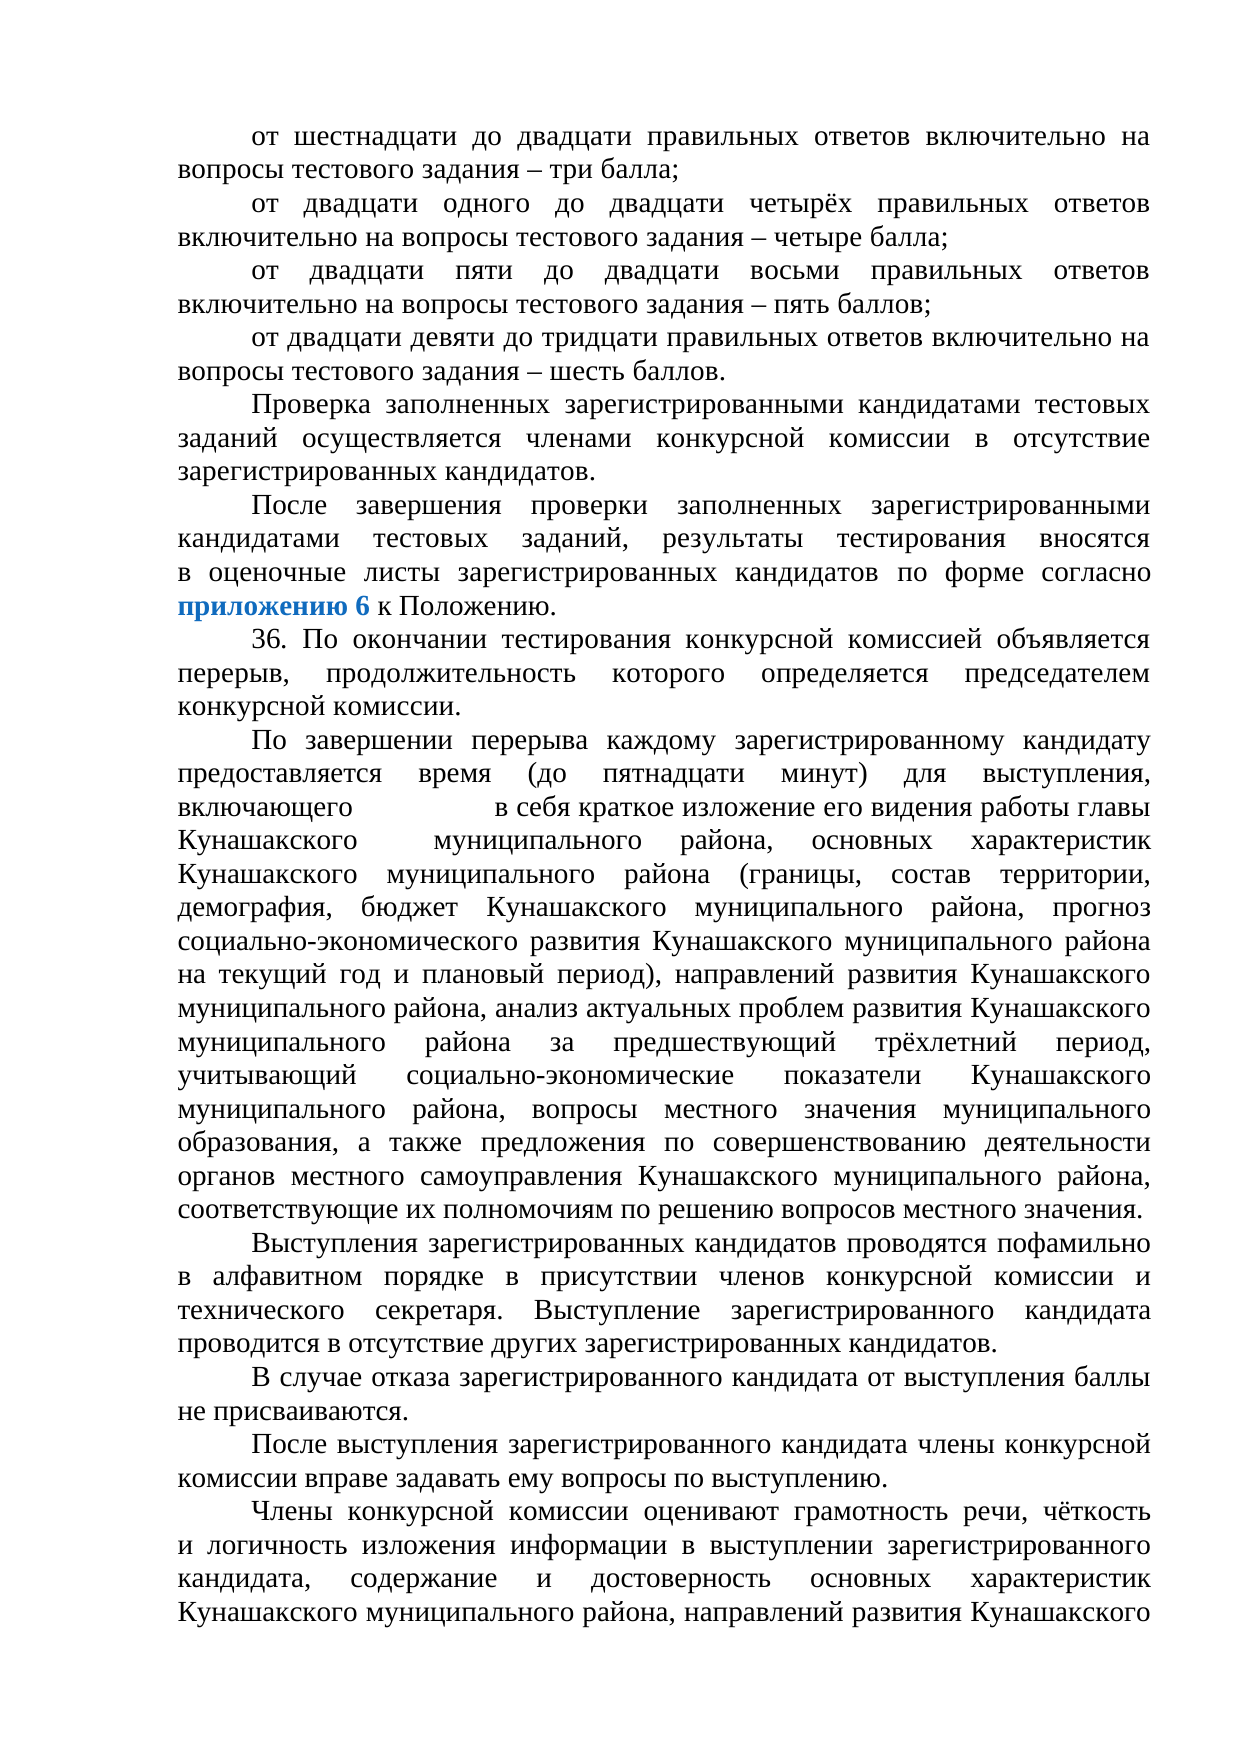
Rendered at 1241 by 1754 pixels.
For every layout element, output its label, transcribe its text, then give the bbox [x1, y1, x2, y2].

text После завершения проверки заполненных зарегистрированными кандидатами тестовых заданий, результаты тестирования вносятся в оценочные листы зарегистрированных кандидатов по форме согласно приложению 6 к Положению. [177, 487, 1152, 621]
text от шестнадцати до двадцати правильных ответов включительно на вопросы тестового задания – три балла; [177, 118, 1152, 185]
text По завершении перерыва каждому зарегистрированному кандидату предоставляется время (до пятнадцати минут) для выступления, включающего в себя краткое изложение его видения работы главы Кунашакского муниципального района, основных характеристик Кунашакского муниципального района (границы, состав территории, демография, бюджет Кунашакского муниципального района, прогноз социально-экономического развития Кунашакского муниципального района на текущий год и плановый период), направлений развития Кунашакского муниципального района, анализ актуальных проблем развития Кунашакского муниципального района за предшествующий трёхлетний период, учитывающий социально-экономические показатели Кунашакского муниципального района, вопросы местного значения муниципального образования, а также предложения по совершенствованию деятельности органов местного самоуправления Кунашакского муниципального района, соответствующие их полномочиям по решению вопросов местного значения. [177, 722, 1152, 1225]
text 36. По окончании тестирования конкурсной комиссией объявляется перерыв, продолжительность которого определяется председателем конкурсной комиссии. [177, 621, 1152, 722]
text Проверка заполненных зарегистрированными кандидатами тестовых заданий осуществляется членами конкурсной комиссии в отсутствие зарегистрированных кандидатов. [177, 386, 1152, 487]
text от двадцати пяти до двадцати восьми правильных ответов включительно на вопросы тестового задания – пять баллов; [177, 252, 1152, 319]
text Выступления зарегистрированных кандидатов проводятся пофамильно в алфавитном порядке в присутствии членов конкурсной комиссии и технического секретаря. Выступление зарегистрированного кандидата проводится в отсутствие других зарегистрированных кандидатов. [177, 1225, 1152, 1359]
text от двадцати одного до двадцати четырёх правильных ответов включительно на вопросы тестового задания – четыре балла; [177, 185, 1152, 252]
text После выступления зарегистрированного кандидата члены конкурсной комиссии вправе задавать ему вопросы по выступлению. [177, 1426, 1152, 1493]
text от двадцати девяти до тридцати правильных ответов включительно на вопросы тестового задания – шесть баллов. [177, 319, 1152, 386]
text В случае отказа зарегистрированного кандидата от выступления баллы не присваиваются. [177, 1359, 1152, 1426]
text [177, 1493, 1152, 1627]
